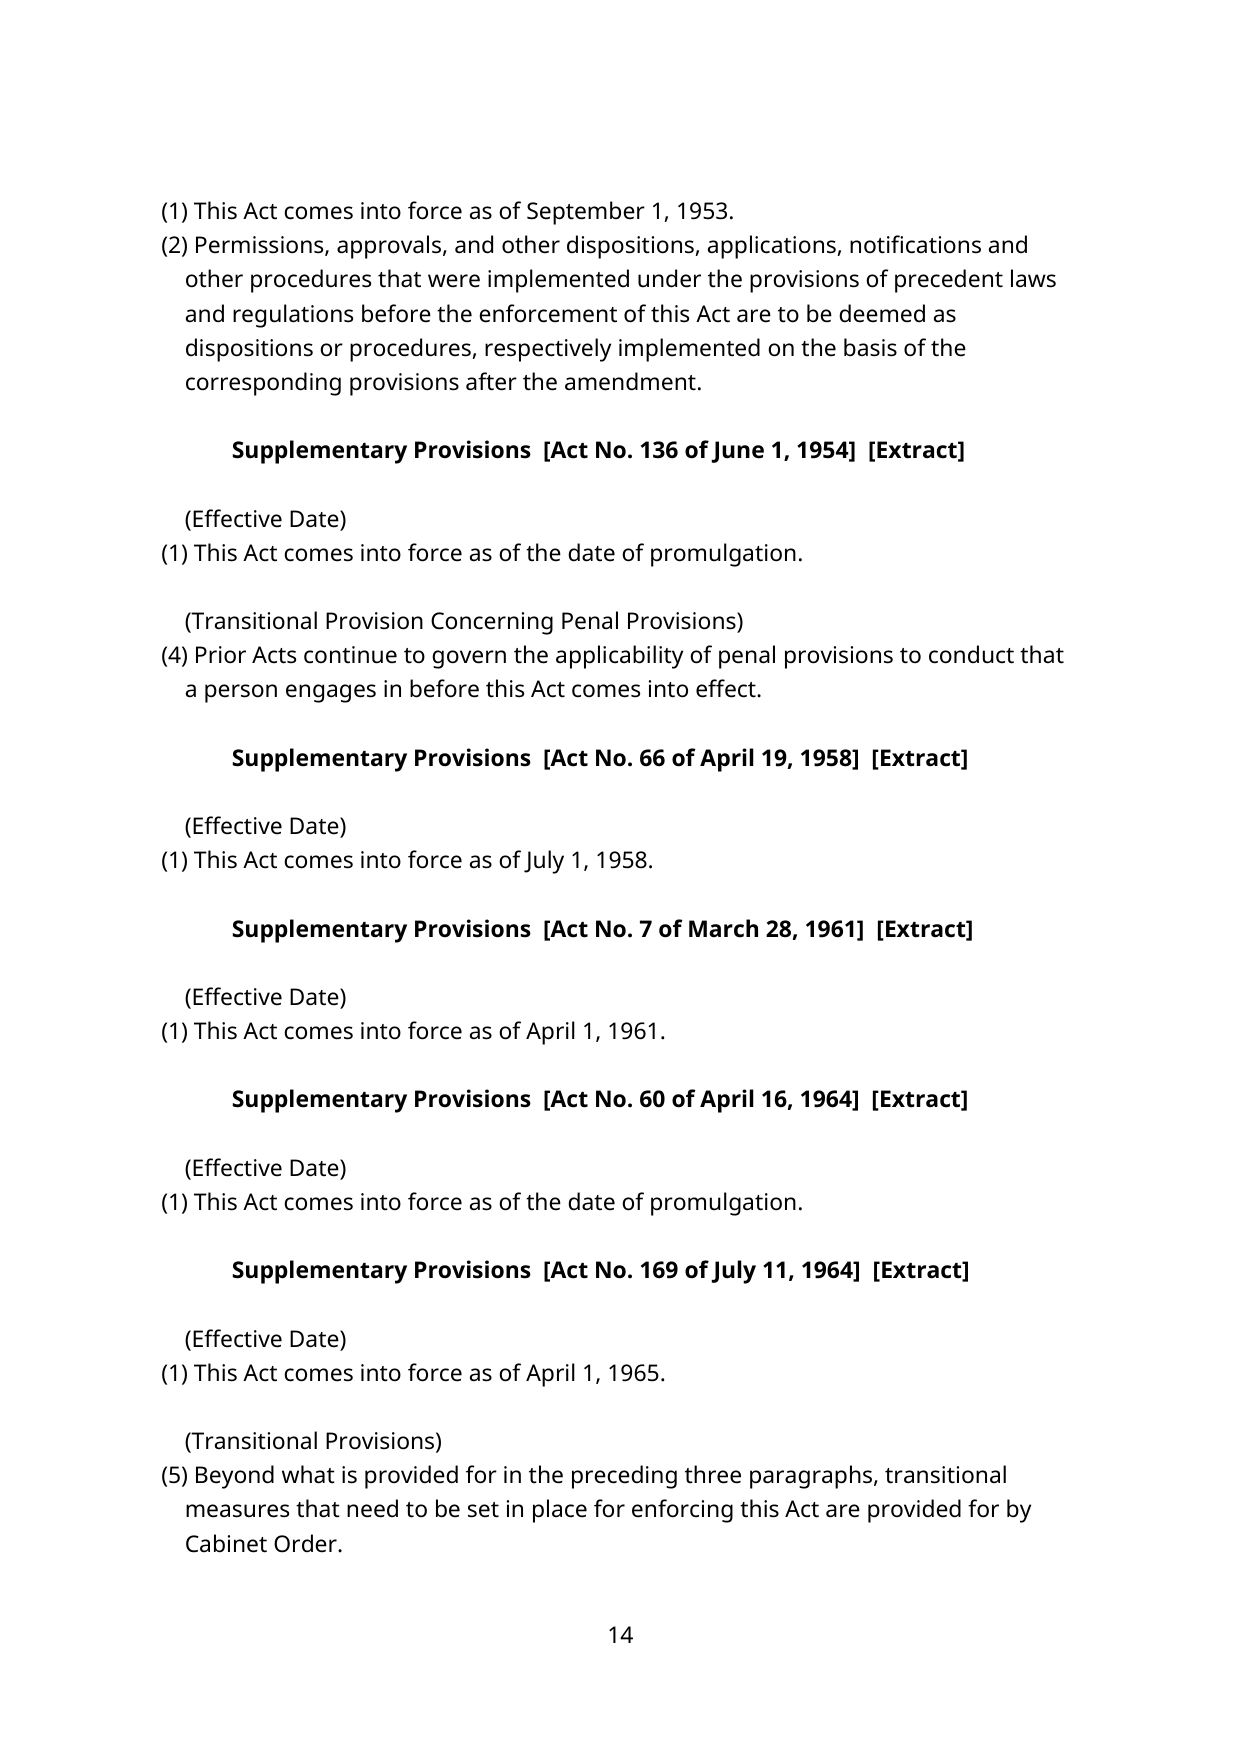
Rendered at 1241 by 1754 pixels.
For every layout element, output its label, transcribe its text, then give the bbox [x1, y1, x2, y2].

text Supplementary Provisions [Act No. 66 of April 19, 1958] [Extract] [230, 740, 1079, 774]
text (1) This Act comes into force as of the date of promulgation. [161, 535, 1079, 569]
text (Effective Date) [184, 501, 1079, 535]
text Supplementary Provisions [Act No. 136 of June 1, 1954] [Extract] [230, 433, 1079, 467]
text (Transitional Provisions) [184, 1424, 1079, 1458]
text (Effective Date) [184, 1321, 1079, 1355]
text (1) This Act comes into force as of September 1, 1953. [161, 194, 1079, 228]
text (Transitional Provision Concerning Penal Provisions) [184, 604, 1079, 638]
text Supplementary Provisions [Act No. 7 of March 28, 1961] [Extract] [230, 911, 1079, 945]
text (2) Permissions, approvals, and other dispositions, applications, notifications and other procedures that were implemented under the provisions of precedent laws and regulations before the enforcement of this Act are to be deemed as dispositions or procedures, respectively implemented on the basis of the corresponding provisions after the amendment. [161, 228, 1079, 399]
text (Effective Date) [184, 979, 1079, 1014]
text (1) This Act comes into force as of the date of promulgation. [161, 1184, 1079, 1219]
text Supplementary Provisions [Act No. 169 of July 11, 1964] [Extract] [230, 1253, 1079, 1287]
text (5) Beyond what is provided for in the preceding three paragraphs, transitional measures that need to be set in place for enforcing this Act are provided for by Cabinet Order. [161, 1458, 1079, 1560]
text (1) This Act comes into force as of April 1, 1965. [161, 1355, 1079, 1389]
text Supplementary Provisions [Act No. 60 of April 16, 1964] [Extract] [230, 1082, 1079, 1116]
text (Effective Date) [184, 809, 1079, 843]
text (1) This Act comes into force as of April 1, 1961. [161, 1014, 1079, 1048]
text (Effective Date) [184, 1150, 1079, 1184]
text (1) This Act comes into force as of July 1, 1958. [161, 843, 1079, 877]
text (4) Prior Acts continue to govern the applicability of penal provisions to conduct that a person engages in before this Act comes into effect. [161, 638, 1079, 706]
